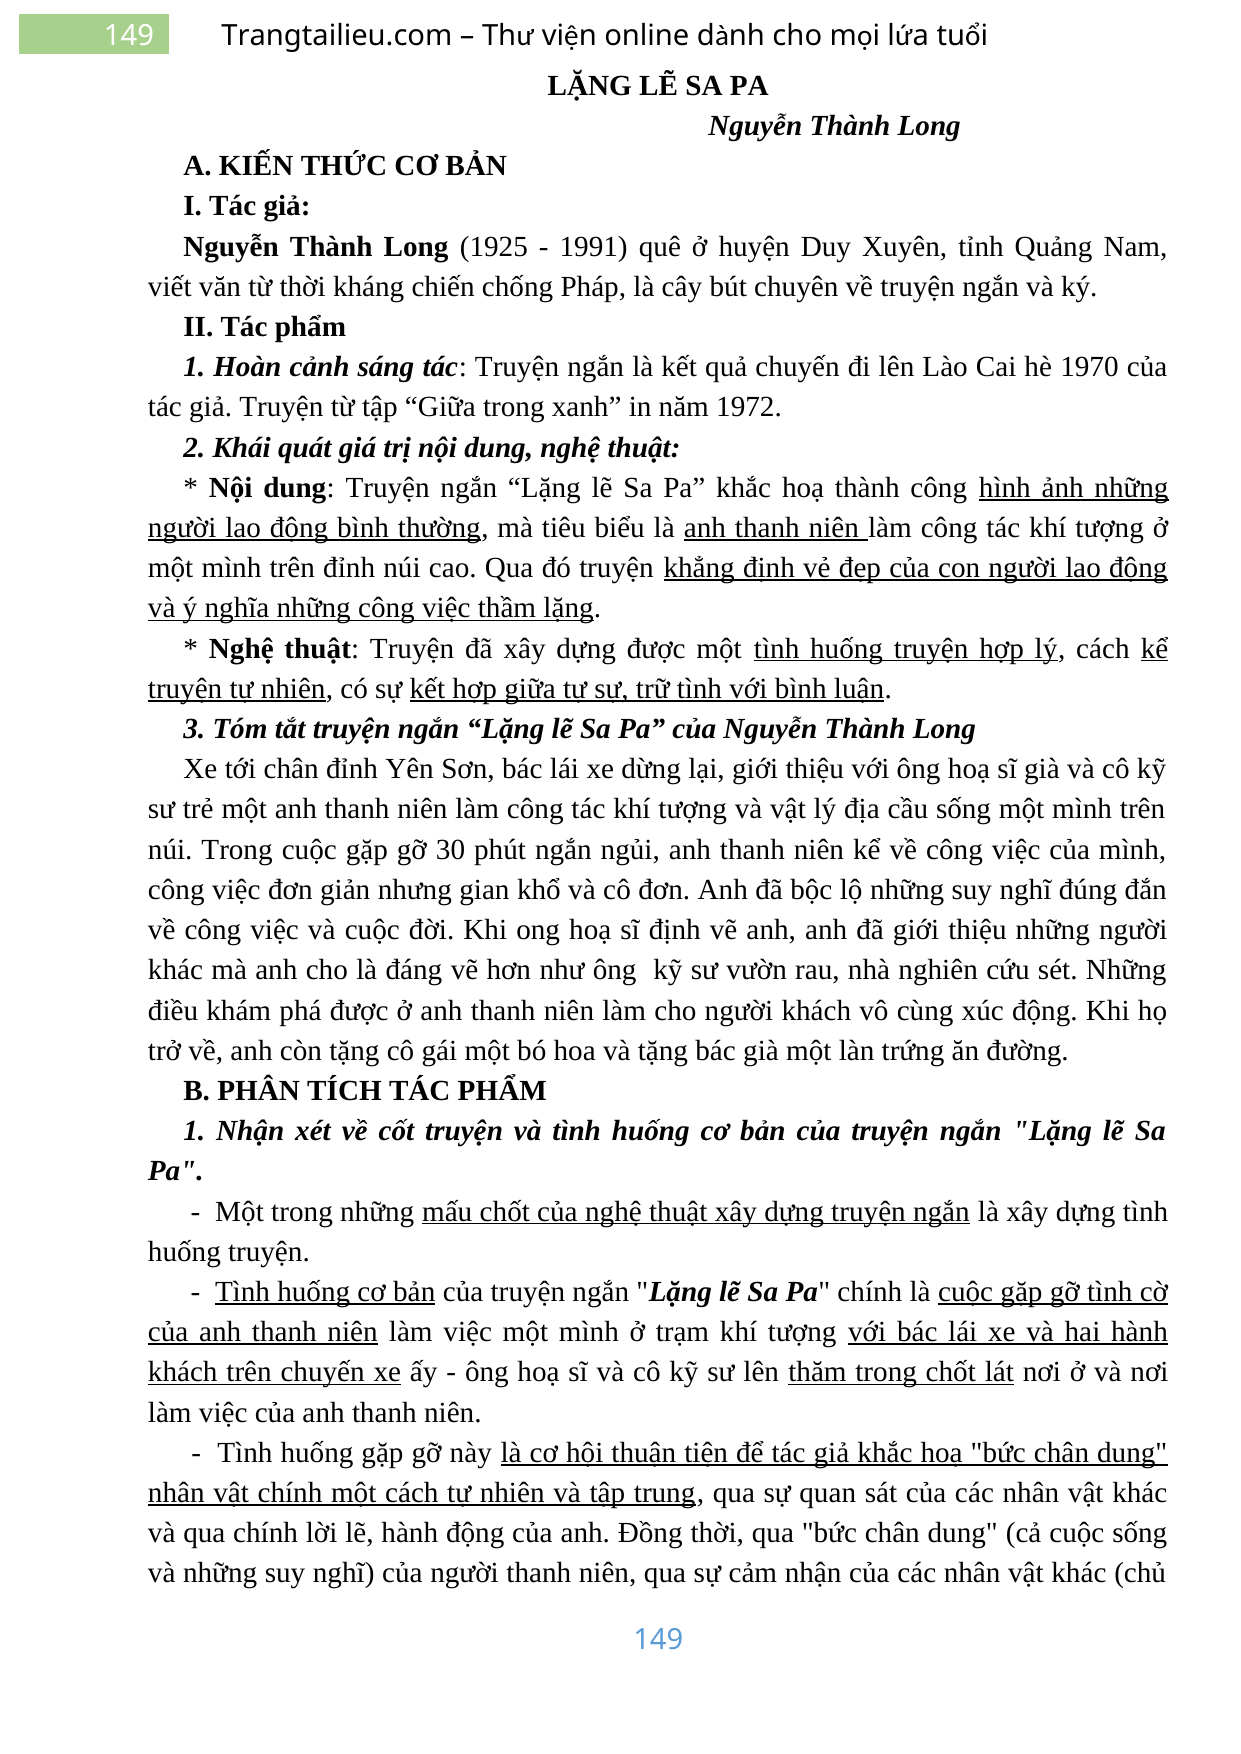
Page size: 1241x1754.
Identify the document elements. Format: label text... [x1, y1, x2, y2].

text - Tình huống cơ bản của truyện ngắn "Lặng lẽ Sa Pa" chính là cuộc gặp gỡ tình cờ của anh thanh niên làm việc một mình ở trạm khí tượng với bác lái xe và hai hành khách trên chuyến xe ấy - ông hoạ sĩ và cô kỹ sư lên thăm trong chốt lát nơi ở và nơi làm việc của anh thanh niên. [148, 1274, 1168, 1428]
text Xe tới chân đỉnh Yên Sơn, bác lái xe dừng lại, giới thiệu với ông hoạ sĩ già và cô kỹ sư trẻ một anh thanh niên làm công tác khí tượng và vật lý địa cầu sống một mình trên núi. Trong cuộc gặp gỡ 30 phút ngắn ngủi, anh thanh niên kể về công việc của mình, công việc đơn giản nhưng gian khổ và cô đơn. Anh đã bộc lộ những suy nghĩ đúng đắn về công việc và cuộc đời. Khi ong hoạ sĩ định vẽ anh, anh đã giới thiệu những người khác mà anh cho là đáng vẽ hơn như ông kỹ sư vườn rau, nhà nghiên cứu sét. Những điều khám phá được ở anh thanh niên làm cho người khách vô cùng xúc động. Khi họ trở về, anh còn tặng cô gái một bó hoa và tặng bác già một làn trứng ăn đường. [148, 751, 1168, 1066]
text LẶNG LẼ SA PA [148, 68, 1168, 101]
text B. PHÂN TÍCH TÁC PHẨM [148, 1073, 1168, 1107]
text A. KIẾN THỨC CƠ BẢN [148, 148, 1168, 182]
text * Nội dung: Truyện ngắn “Lặng lẽ Sa Pa” khắc hoạ thành công hình ảnh những người lao động bình thường, mà tiêu biểu là anh thanh niên làm công tác khí tượng ở một mình trên đỉnh núi cao. Qua đó truyện khẳng định vẻ đẹp của con người lao động và ý nghĩa những công việc thầm lặng. [148, 470, 1168, 624]
text 1. Hoàn cảnh sáng tác: Truyện ngắn là kết quả chuyến đi lên Lào Cai hè 1970 của tác giả. Truyện từ tập “Giữa trong xanh” in năm 1972. [148, 349, 1168, 423]
text Nguyễn Thành Long [673, 108, 1168, 142]
text II. Tác phẩm [148, 309, 1168, 343]
text 2. Khái quát giá trị nội dung, nghệ thuật: [148, 430, 1168, 463]
text 1. Nhận xét về cốt truyện và tình huống cơ bản của truyện ngắn "Lặng lẽ Sa Pa". [148, 1113, 1168, 1187]
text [148, 1435, 1168, 1589]
text I. Tác giả: [148, 188, 1168, 222]
text 3. Tóm tắt truyện ngắn “Lặng lẽ Sa Pa” của Nguyễn Thành Long [148, 711, 1168, 745]
text * Nghệ thuật: Truyện đã xây dựng được một tình huống truyện hợp lý, cách kể truyện tự nhiên, có sự kết hợp giữa tự sự, trữ tình với bình luận. [148, 631, 1168, 704]
text Nguyễn Thành Long (1925 - 1991) quê ở huyện Duy Xuyên, tỉnh Quảng Nam, viết văn từ thời kháng chiến chống Pháp, là cây bút chuyên về truyện ngắn và ký. [148, 229, 1168, 302]
text - Một trong những mấu chốt của nghệ thuật xây dựng truyện ngắn là xây dựng tình huống truyện. [148, 1194, 1168, 1267]
